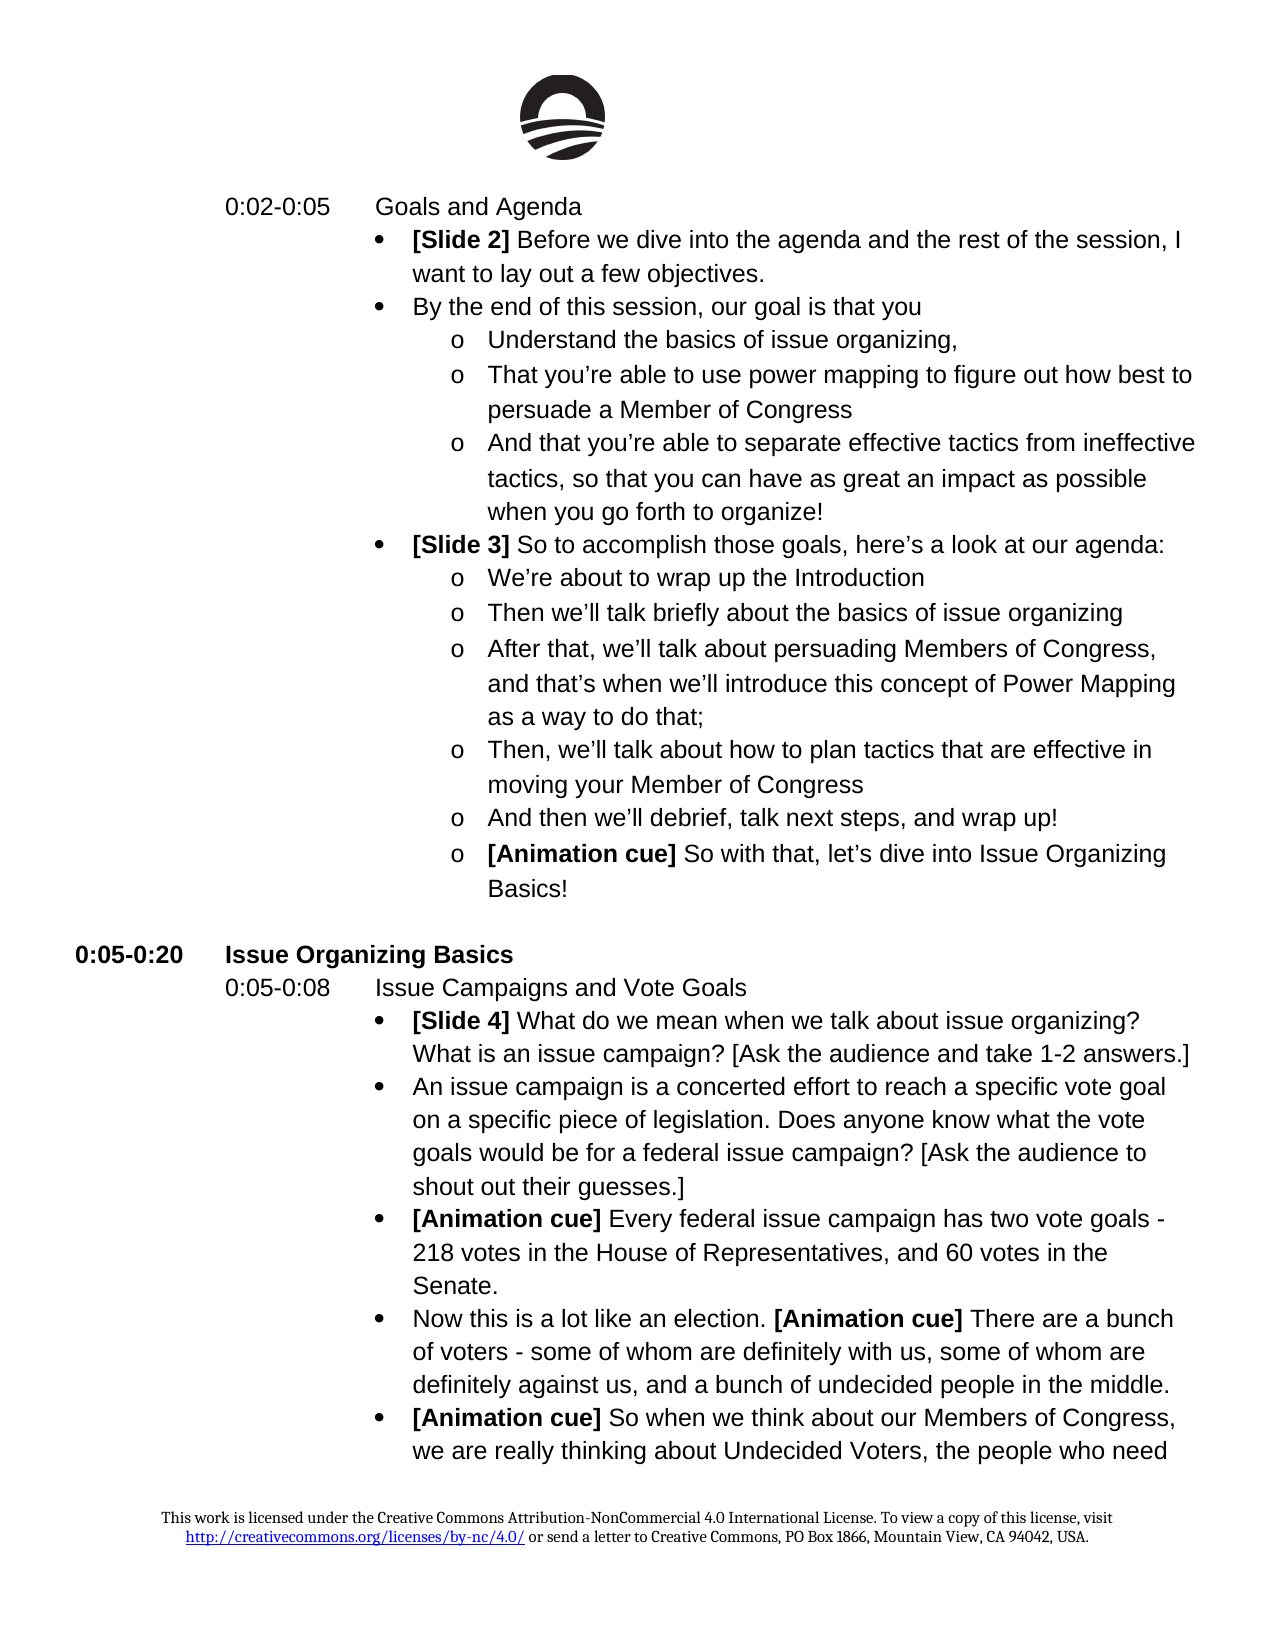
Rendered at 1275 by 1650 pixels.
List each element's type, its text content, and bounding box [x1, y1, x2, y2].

text 0:02-0:05 Goals and Agenda [75, 192, 1200, 221]
picture [520, 75, 605, 160]
list Understand the basics of issue organizing, [450, 325, 1200, 356]
list [Slide 3] So to accomplish those goals, here’s a look at our agenda: [375, 530, 1200, 558]
list We’re about to wrap up the Introduction [450, 563, 1200, 594]
list By the end of this session, our goal is that you [375, 292, 1200, 320]
list After that, we’ll talk about persuading Members of Congress, and that’s when we’ll introduce this concept of Power Mapping as a way to do that; [450, 634, 1200, 731]
list And that you’re able to separate effective tactics from ineffective tactics, so that you can have as great an impact as possible when you go forth to organize! [450, 428, 1200, 525]
text 0:05-0:20 Issue Organizing Basics [75, 940, 1200, 969]
text 0:05-0:08 Issue Campaigns and Vote Goals [225, 973, 1200, 1002]
list [Slide 2] Before we dive into the agenda and the rest of the session, I want to lay out a few objectives. [375, 225, 1200, 287]
list [Animation cue] So with that, let’s dive into Issue Organizing Basics! [450, 839, 1200, 903]
list Then, we’ll talk about how to plan tactics that are effective in moving your Member of Congress [450, 735, 1200, 799]
list [Animation cue] Every federal issue campaign has two vote goals - 218 votes in the House of Representatives, and 60 votes in the Senate. [375, 1204, 1200, 1299]
list An issue campaign is a concerted effort to reach a specific vote goal on a specific piece of legislation. Does anyone know what the vote goals would be for a federal issue campaign? [Ask the audience to shout out their guesses.] [375, 1072, 1200, 1200]
list That you’re able to use power mapping to figure out how best to persuade a Member of Congress [450, 360, 1200, 424]
list And then we’ll debrief, talk next steps, and wrap up! [450, 803, 1200, 834]
list Now this is a lot like an election. [Animation cue] There are a bunch of voters - some of whom are definitely with us, some of whom are definitely against us, and a bunch of undecided people in the middle. [375, 1304, 1200, 1398]
list Then we’ll talk briefly about the basics of issue organizing [450, 598, 1200, 629]
list [Slide 4] What do we mean when we talk about issue organizing? What is an issue campaign? [Ask the audience and take 1-2 answers.] [375, 1006, 1200, 1068]
